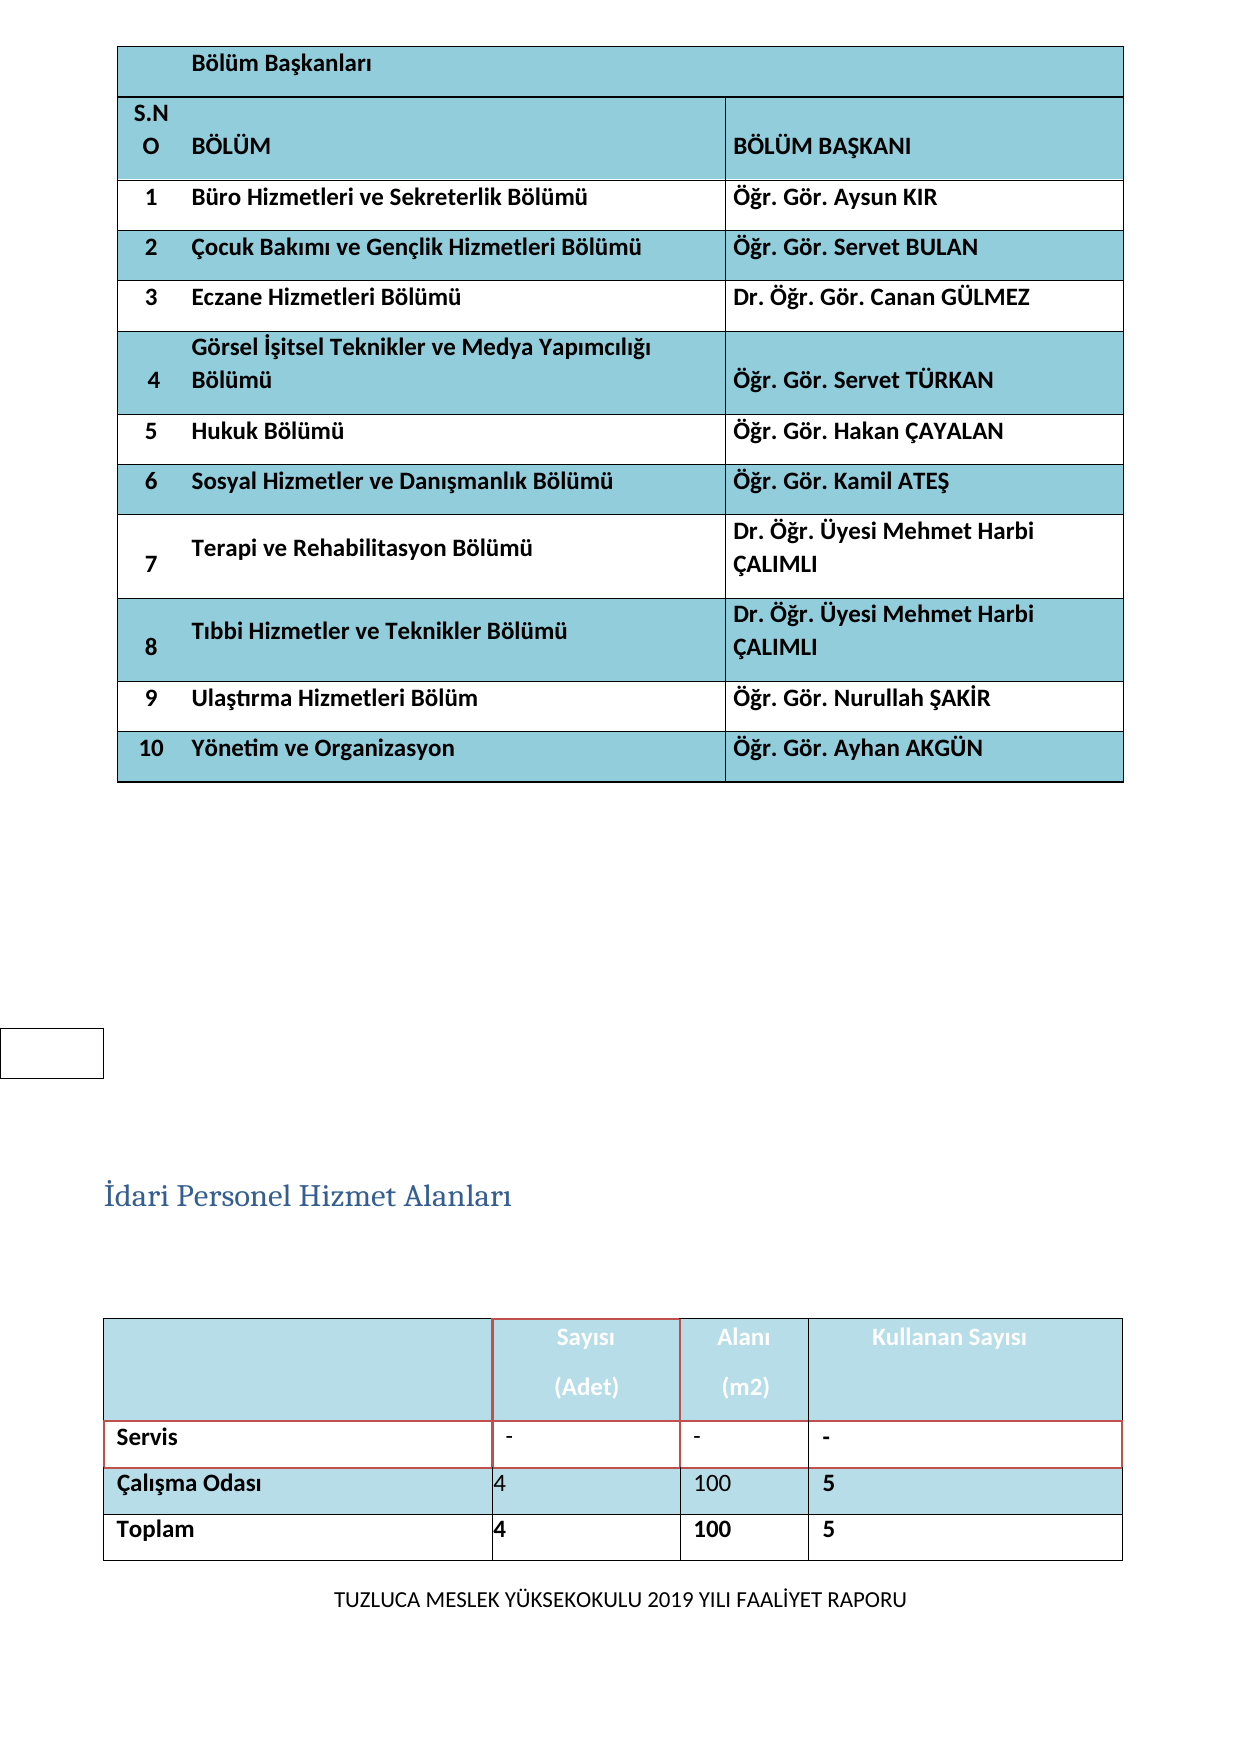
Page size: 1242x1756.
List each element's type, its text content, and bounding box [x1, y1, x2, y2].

table_cell 5 [118, 415, 184, 464]
subtitle İdari Personel Hizmet Alanları [103, 1178, 1242, 1214]
table_cell Dr. Öğr. Gör. Canan GÜLMEZ [726, 281, 1123, 331]
table_cell S.NO [118, 98, 184, 179]
table_cell Hukuk Bölümü [184, 415, 725, 464]
table_cell BÖLÜM [184, 98, 725, 179]
table_cell 7 [118, 515, 184, 598]
table_cell 3 [118, 281, 184, 331]
table_header Alanı (m2) [681, 1319, 808, 1420]
table_cell 100 [681, 1469, 808, 1514]
table_cell Çalışma Odası [104, 1469, 492, 1514]
table_cell Öğr. Gör. Aysun KIR [726, 181, 1123, 230]
table_cell Öğr. Gör. Servet TÜRKAN [726, 332, 1123, 414]
table_header Bölüm Başkanları [184, 47, 1123, 96]
table_header [104, 1319, 491, 1420]
table_cell Görsel İşitsel Teknikler ve Medya Yapımcılığı Bölümü [184, 332, 725, 414]
table_cell Öğr. Gör. Ayhan AKGÜN [726, 732, 1123, 781]
table_cell 2 [118, 231, 184, 280]
table_cell Öğr. Gör. Hakan ÇAYALAN [726, 415, 1123, 464]
table_cell 5 [809, 1469, 1122, 1514]
table_cell Servis [105, 1422, 491, 1467]
table_cell Öğr. Gör. Servet BULAN [726, 231, 1123, 280]
table_cell Tıbbi Hizmetler ve Teknikler Bölümü [184, 599, 725, 681]
table_header Sayısı (Adet) [494, 1320, 679, 1420]
table_cell 100 [681, 1515, 808, 1560]
table_cell - [494, 1422, 679, 1467]
table_cell - [681, 1422, 808, 1467]
table_header [1, 1029, 103, 1078]
table_cell 1 [118, 181, 184, 230]
table_cell 8 [118, 599, 184, 681]
table_cell Dr. Öğr. Üyesi Mehmet Harbi ÇALIMLI [726, 515, 1123, 598]
table_cell Toplam [104, 1515, 492, 1560]
table_header [118, 47, 184, 96]
table_cell 6 [118, 465, 184, 514]
table_cell BÖLÜM BAŞKANI [726, 98, 1123, 179]
table_cell 10 [118, 732, 184, 781]
table_cell - [809, 1422, 1121, 1467]
table_header Kullanan Sayısı [809, 1319, 1122, 1420]
table_cell Büro Hizmetleri ve Sekreterlik Bölümü [184, 181, 725, 230]
table_cell Eczane Hizmetleri Bölümü [184, 281, 725, 331]
table_cell 4 [493, 1469, 680, 1514]
table_cell Dr. Öğr. Üyesi Mehmet Harbi ÇALIMLI [726, 599, 1123, 681]
table_cell Sosyal Hizmetler ve Danışmanlık Bölümü [184, 465, 725, 514]
table_cell Ulaştırma Hizmetleri Bölüm [184, 682, 725, 731]
table_cell 5 [809, 1515, 1122, 1560]
table_cell 4 [493, 1515, 680, 1560]
table_cell 4 [118, 332, 184, 414]
table_cell 9 [118, 682, 184, 731]
table_cell Çocuk Bakımı ve Gençlik Hizmetleri Bölümü [184, 231, 725, 280]
table_cell Öğr. Gör. Kamil ATEŞ [726, 465, 1123, 514]
table_cell Öğr. Gör. Nurullah ŞAKİR [726, 682, 1123, 731]
table_cell Terapi ve Rehabilitasyon Bölümü [184, 515, 725, 598]
table_cell Yönetim ve Organizasyon [184, 732, 725, 781]
